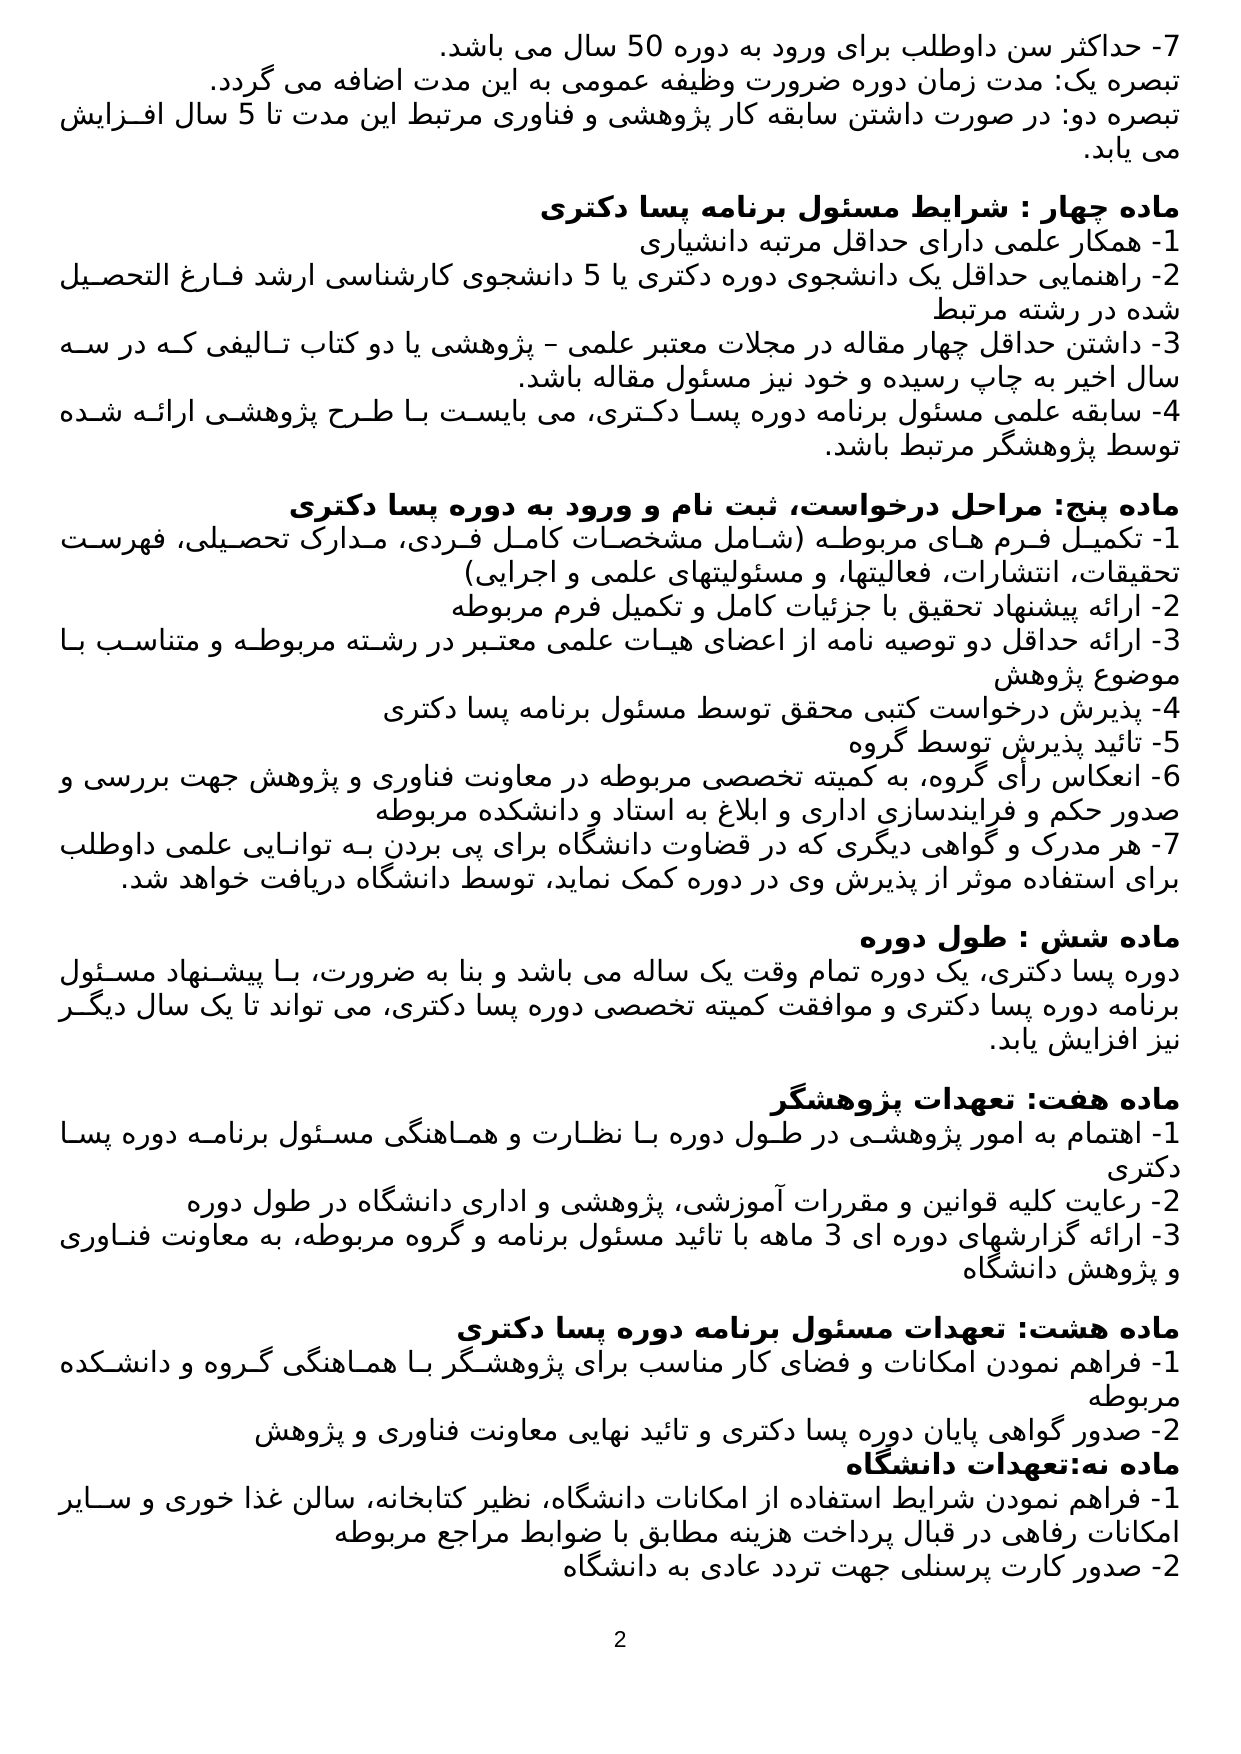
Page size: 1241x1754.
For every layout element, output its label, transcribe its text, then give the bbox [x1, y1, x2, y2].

text 6- انعکاس رأی گروه، به کمیته تخصصی مربوطه در معاونت فناوری و پژوهش جهت بررسی و صدور حکم و فرایندسازی اداری و ابلاغ به استاد و دانشکده مربوطه [59, 759, 1181, 827]
text 3- داشتن حداقل چهار مقاله در مجلات معتبر علمی – پژوهشی یا دو کتاب تالیفی که در سه سال اخیر به چاپ رسیده و خود نیز مسئول مقاله باشد. [59, 327, 1181, 394]
text 1- فراهم نمودن شرایط استفاده از امکانات دانشگاه، نظیر کتابخانه، سالن غذا خوری و سایر امکانات رفاهی در قبال پرداخت هزینه مطابق با ضوابط مراجع مربوطه [59, 1481, 1181, 1549]
text 2- رعایت کلیه قوانین و مقررات آموزشی، پژوهشی و اداری دانشگاه در طول دوره [59, 1184, 1181, 1218]
text دوره پسا دکتری، یک دوره تمام وقت یک ساله می باشد و بنا به ضرورت، با پیشنهاد مسئول برنامه دوره پسا دکتری و موافقت کمیته تخصصی دوره پسا دکتری، می تواند تا یک سال دیگر نیز افزایش یابد. [59, 955, 1181, 1057]
text 1- اهتمام به امور پژوهشی در طول دوره با نظارت و هماهنگی مسئول برنامه دوره پسا دکتری [59, 1116, 1181, 1184]
text تبصره یک: مدت زمان دوره ضرورت وظیفه عمومی به این مدت اضافه می گردد. [59, 63, 1181, 97]
text 2- راهنمایی حداقل یک دانشجوی دوره دکتری یا 5 دانشجوی کارشناسی ارشد فارغ التحصیل شده در رشته مرتبط [59, 259, 1181, 327]
text ماده هشت: تعهدات مسئول برنامه دوره پسا دکتری [59, 1311, 1181, 1345]
text 4- سابقه علمی مسئول برنامه دوره پسا دکتری، می بایست با طرح پژوهشی ارائه شده توسط پژوهشگر مرتبط باشد. [59, 394, 1181, 462]
text 7- هر مدرک و گواهی دیگری که در قضاوت دانشگاه برای پی بردن به توانایی علمی داوطلب برای استفاده موثر از پذیرش وی در دوره کمک نماید، توسط دانشگاه دریافت خواهد شد. [59, 827, 1181, 895]
text تبصره دو: در صورت داشتن سابقه کار پژوهشی و فناوری مرتبط این مدت تا 5 سال افزایش می یابد. [59, 97, 1181, 165]
text 3- ارائه گزارشهای دوره ای 3 ماهه با تائید مسئول برنامه و گروه مربوطه، به معاونت فناوری و پژوهش دانشگاه [59, 1218, 1181, 1286]
text ماده شش : طول دوره [59, 921, 1181, 955]
text 4- پذیرش درخواست کتبی محقق توسط مسئول برنامه پسا دکتری [59, 692, 1181, 726]
text 2- صدور کارت پرسنلی جهت تردد عادی به دانشگاه [59, 1549, 1181, 1583]
text ماده نه:تعهدات دانشگاه [59, 1447, 1181, 1481]
text ماده چهار : شرایط مسئول برنامه پسا دکتری [59, 191, 1181, 225]
text 5- تائید پذیرش توسط گروه [59, 726, 1181, 759]
text ماده پنج: مراحل درخواست، ثبت نام و ورود به دوره پسا دکتری [59, 488, 1181, 522]
text 2- صدور گواهی پایان دوره پسا دکتری و تائید نهایی معاونت فناوری و پژوهش [59, 1413, 1181, 1447]
text 1- فراهم نمودن امکانات و فضای کار مناسب برای پژوهشگر با هماهنگی گروه و دانشکده مربوطه [59, 1345, 1181, 1413]
text 2- ارائه پیشنهاد تحقیق با جزئیات کامل و تکمیل فرم مربوطه [59, 590, 1181, 624]
text 7- حداکثر سن داوطلب برای ورود به دوره 50 سال می باشد. [59, 29, 1181, 63]
text 1- همکار علمی دارای حداقل مرتبه دانشیاری [59, 225, 1181, 259]
text 1- تکمیل فرم های مربوطه (شامل مشخصات کامل فردی، مدارک تحصیلی، فهرست تحقیقات، انتشارات، فعالیتها، و مسئولیتهای علمی و اجرایی) [59, 522, 1181, 590]
text ماده هفت: تعهدات پژوهشگر [59, 1082, 1181, 1116]
text 3- ارائه حداقل دو توصیه نامه از اعضای هیات علمی معتبر در رشته مربوطه و متناسب با موضوع پژوهش [59, 624, 1181, 692]
